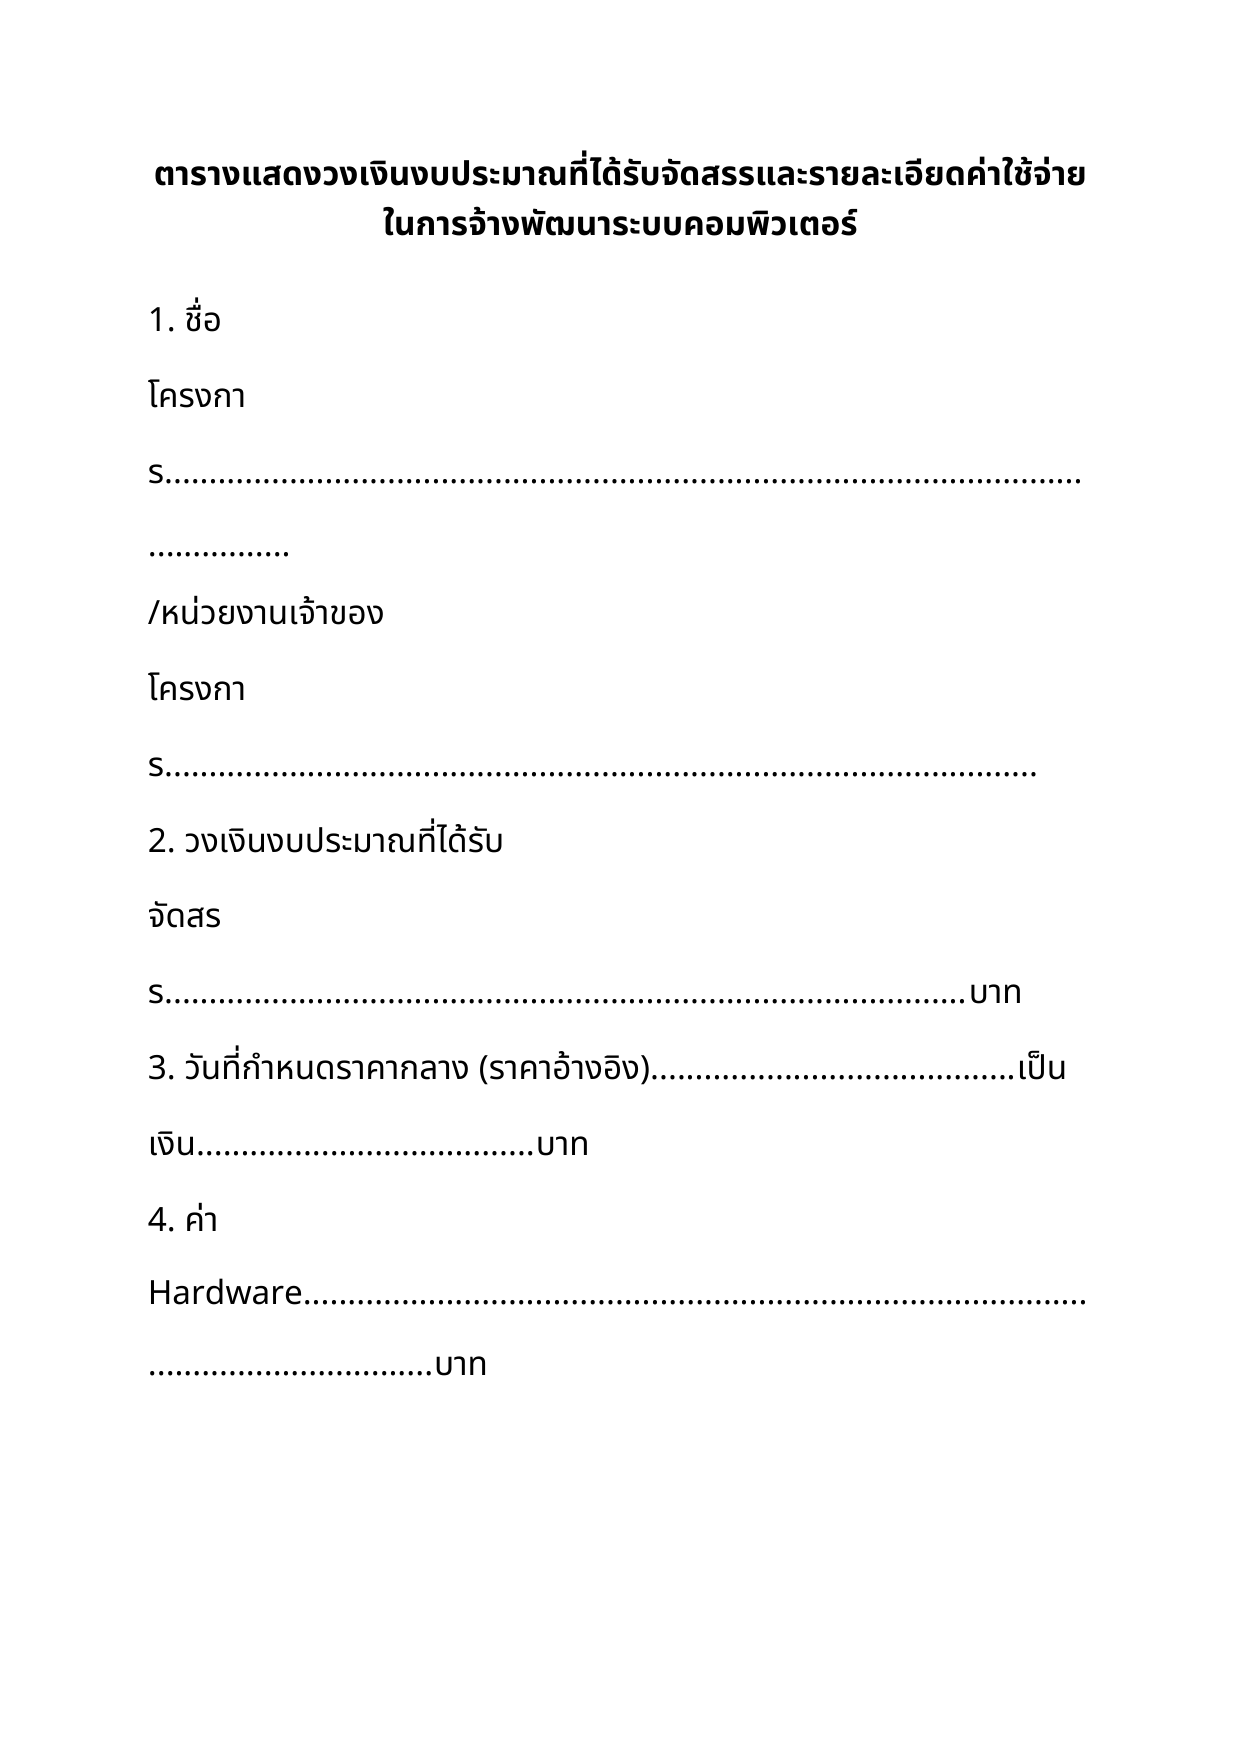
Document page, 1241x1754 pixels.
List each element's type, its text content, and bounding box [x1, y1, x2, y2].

text 1. ชื่อโครงการ....................................................................................................................... [148, 296, 1093, 566]
text /หน่วยงานเจ้าของโครงการ.................................................................................................. [148, 589, 1093, 791]
text 4. ค่า Hardware........................................................................................................................บาท [148, 1196, 1093, 1390]
text 2. วงเงินงบประมาณที่ได้รับจัดสรร..........................................................................................บาท [148, 817, 1093, 1019]
text ตารางแสดงวงเงินงบประมาณที่ได้รับจัดสรรและรายละเอียดค่าใช้จ่ายในการจ้างพัฒนาระบบคอมพิวเตอร์ [148, 150, 1093, 251]
text 3. วันที่กำหนดราคากลาง (ราคาอ้างอิง).........................................เป็นเงิน......................................บาท [148, 1044, 1093, 1170]
